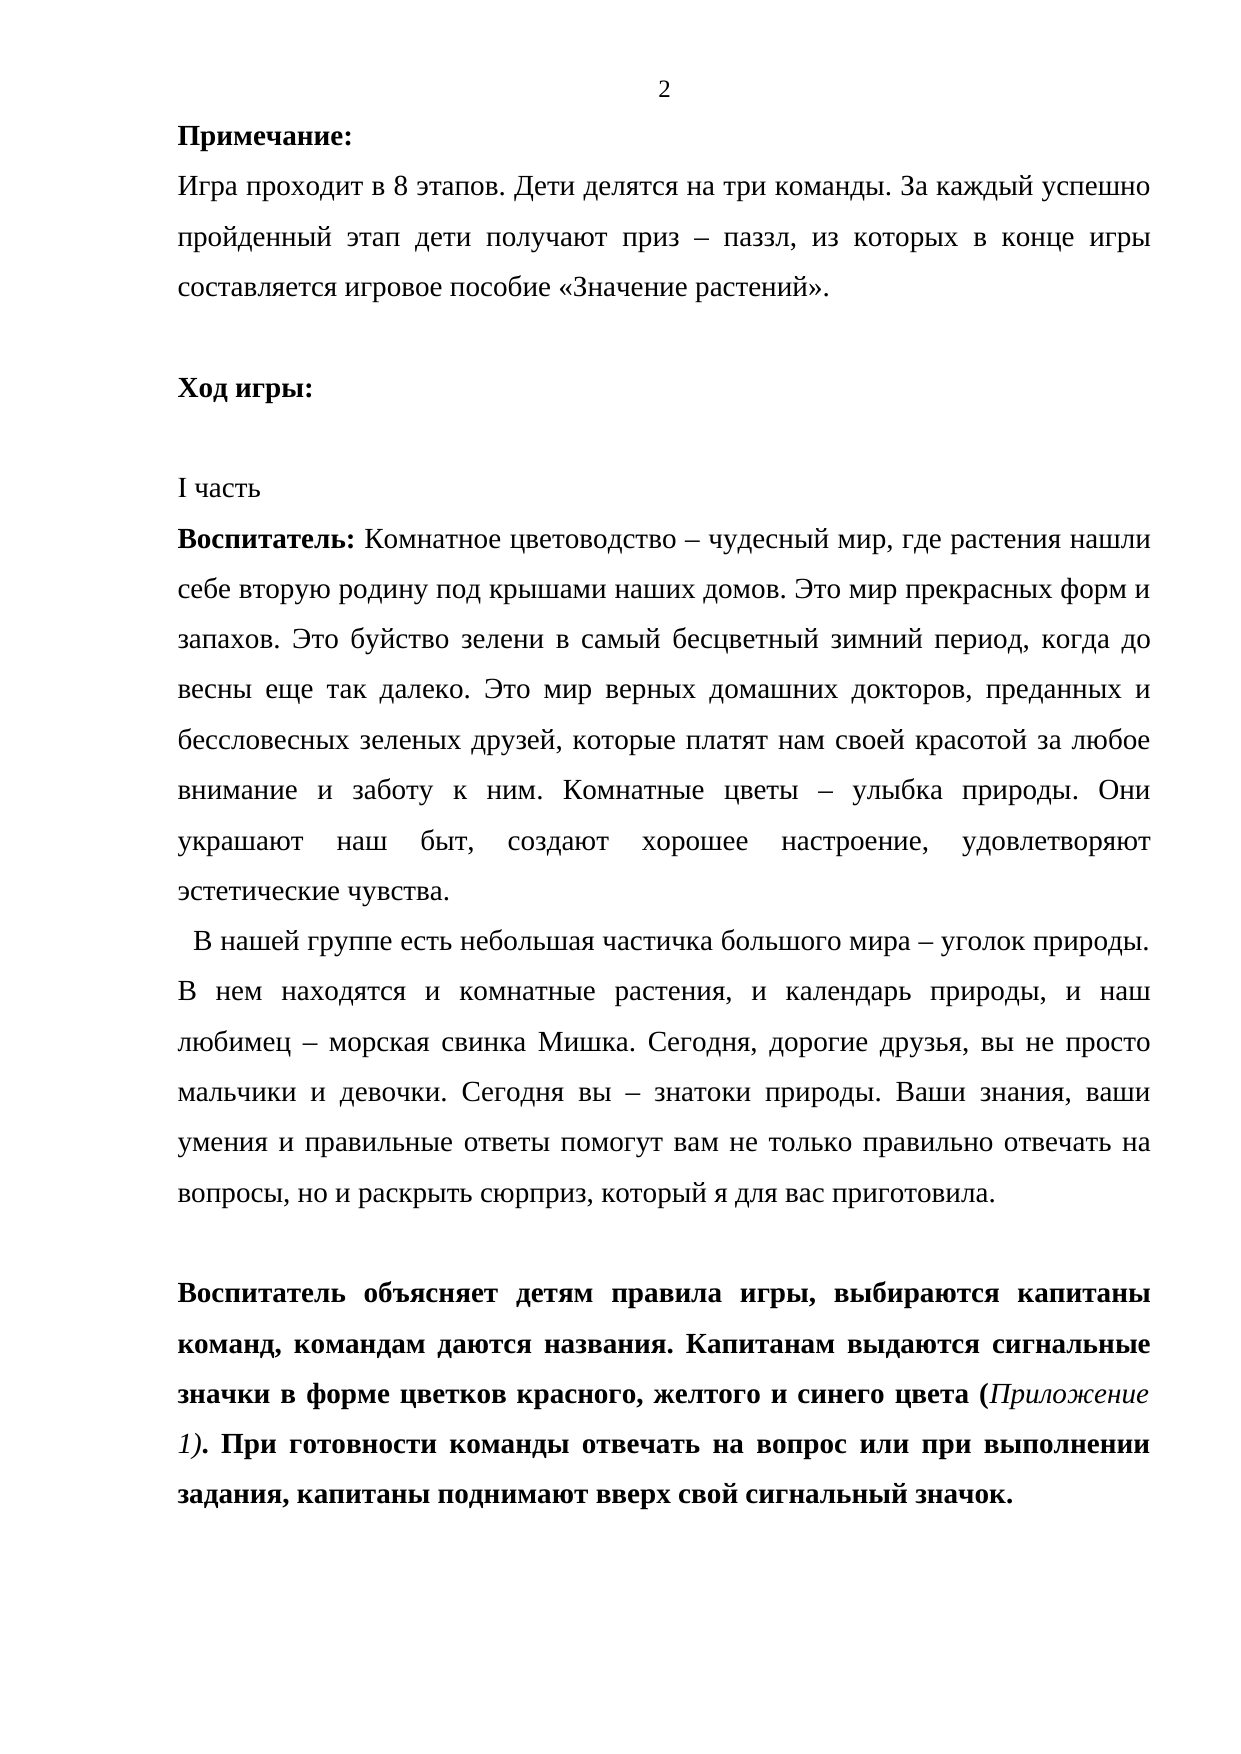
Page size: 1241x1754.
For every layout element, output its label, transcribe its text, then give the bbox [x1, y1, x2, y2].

text Ход игры: [177, 370, 1152, 403]
text Игра проходит в 8 этапов. Дети делятся на три команды. За каждый успешно пройденный этап дети получают приз – паззл, из которых в конце игры составляется игровое пособие «Значение растений». [177, 168, 1152, 303]
text Примечание: [177, 118, 1152, 152]
text Воспитатель: Комнатное цветоводство – чудесный мир, где растения нашли себе вторую родину под крышами наших домов. Это мир прекрасных форм и запахов. Это буйство зелени в самый бесцветный зимний период, когда до весны еще так далеко. Это мир верных домашних докторов, преданных и бессловесных зеленых друзей, которые платят нам своей красотой за любое внимание и заботу к ним. Комнатные цветы – улыбка природы. Они украшают наш быт, создают хорошее настроение, удовлетворяют эстетические чувства. [177, 521, 1152, 906]
text В нашей группе есть небольшая частичка большого мира – уголок природы. В нем находятся и комнатные растения, и календарь природы, и наш любимец – морская свинка Мишка. Сегодня, дорогие друзья, вы не просто мальчики и девочки. Сегодня вы – знатоки природы. Ваши знания, ваши умения и правильные ответы помогут вам не только правильно отвечать на вопросы, но и раскрыть сюрприз, который я для вас приготовила. [177, 923, 1152, 1208]
text часть [177, 470, 1152, 504]
text Воспитатель объясняет детям правила игры, выбираются капитаны команд, командам даются названия. Капитанам выдаются сигнальные значки в форме цветков красного, желтого и синего цвета (Приложение 1). При готовности команды отвечать на вопрос или при выполнении задания, капитаны поднимают вверх свой сигнальный значок. [177, 1275, 1152, 1510]
